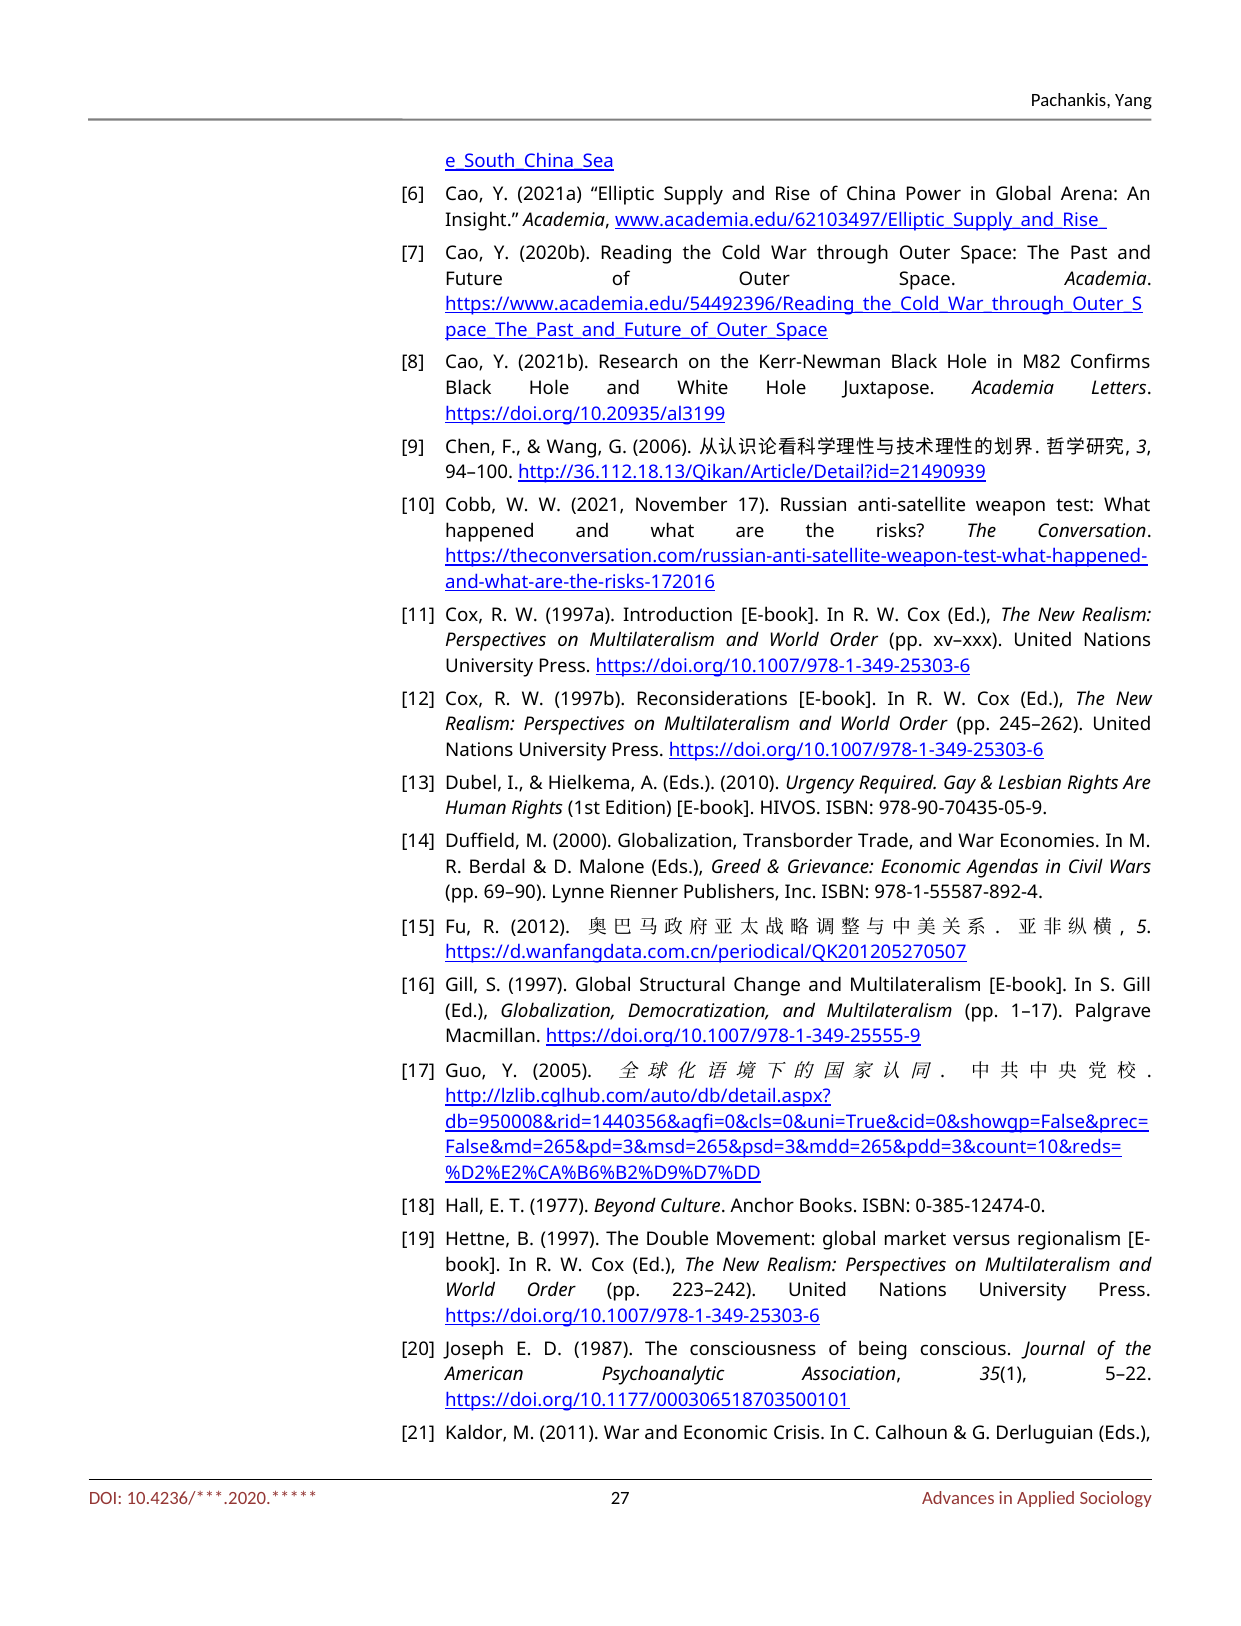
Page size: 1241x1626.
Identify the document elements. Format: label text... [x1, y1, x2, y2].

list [401, 1419, 1152, 1444]
list Hettne, B. (1997). The Double Movement: global market versus regionalism [E-book]. In R. W. Cox (Ed.), The New Realism: Perspectives on Multilateralism and World Order (pp. 223–242). United Nations University Press. https://doi.org/10.1007/978-1-349-25303-6 [401, 1225, 1152, 1327]
list Cox, R. W. (1997b). Reconsiderations [E-book]. In R. W. Cox (Ed.), The New Realism: Perspectives on Multilateralism and World Order (pp. 245–262). United Nations University Press. https://doi.org/10.1007/978-1-349-25303-6 [401, 685, 1152, 762]
list Dubel, I., & Hielkema, A. (Eds.). (2010). Urgency Required. Gay & Lesbian Rights Are Human Rights (1st Edition) [E-book]. HIVOS. ISBN: 978-90-70435-05-9. [401, 769, 1152, 820]
list Gill, S. (1997). Global Structural Change and Multilateralism [E-book]. In S. Gill (Ed.), Globalization, Democratization, and Multilateralism (pp. 1–17). Palgrave Macmillan. https://doi.org/10.1007/978-1-349-25555-9 [401, 972, 1152, 1048]
list Fu, R. (2012). 奥巴马政府亚太战略调整与中美关系. 亚非纵横, 5. https://d.wanfangdata.com.cn/periodical/QK201205270507 [401, 912, 1152, 964]
list Cao, Y. (2021b). Research on the Kerr-Newman Black Hole in M82 Confirms Black Hole and White Hole Juxtapose. Academia Letters. https://doi.org/10.20935/al3199 [401, 349, 1152, 425]
list Guo, Y. (2005). 全球化语境下的国家认同. 中共中央党校. http://lzlib.cglhub.com/auto/db/detail.aspx?db=950008&rid=1440356&agfi=0&cls=0&uni=True&cid=0&showgp=False&prec=False&md=265&pd=3&msd=265&psd=3&mdd=265&pdd=3&count=10&reds=%D2%E2%CA%B6%B2%D9%D7%DD [401, 1056, 1152, 1185]
list Joseph E. D. (1987). The consciousness of being conscious. Journal of the American Psychoanalytic Association, 35(1), 5–22. https://doi.org/10.1177/000306518703500101 [401, 1335, 1152, 1412]
list Cao, Y. (2020b). Reading the Cold War through Outer Space: The Past and Future of Outer Space. Academia. https://www.academia.edu/54492396/Reading_the_Cold_War_through_Outer_Space_The_Past_and_Future_of_Outer_Space [401, 239, 1152, 341]
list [401, 148, 1152, 173]
list Cobb, W. W. (2021, November 17). Russian anti-satellite weapon test: What happened and what are the risks? The Conversation. https://theconversation.com/russian-anti-satellite-weapon-test-what-happened-and-what-are-the-risks-172016 [401, 491, 1152, 593]
list Hall, E. T. (1977). Beyond Culture. Anchor Books. ISBN: 0-385-12474-0. [401, 1192, 1152, 1218]
list Cox, R. W. (1997a). Introduction [E-book]. In R. W. Cox (Ed.), The New Realism: Perspectives on Multilateralism and World Order (pp. xv–xxx). United Nations University Press. https://doi.org/10.1007/978-1-349-25303-6 [401, 601, 1152, 678]
list Duffield, M. (2000). Globalization, Transborder Trade, and War Economies. In M. R. Berdal & D. Malone (Eds.), Greed & Grievance: Economic Agendas in Civil Wars (pp. 69–90). Lynne Rienner Publishers, Inc. ISBN: 978-1-55587-892-4. [401, 828, 1152, 904]
list Cao, Y. (2021a) “Elliptic Supply and Rise of China Power in Global Arena: An Insight.” Academia, www.academia.edu/62103497/Elliptic_Supply_and_Rise_ [401, 181, 1152, 232]
list Chen, F., & Wang, G. (2006). 从认识论看科学理性与技术理性的划界. 哲学研究, 3, 94–100. http://36.112.18.13/Qikan/Article/Detail?id=21490939 [401, 433, 1152, 484]
